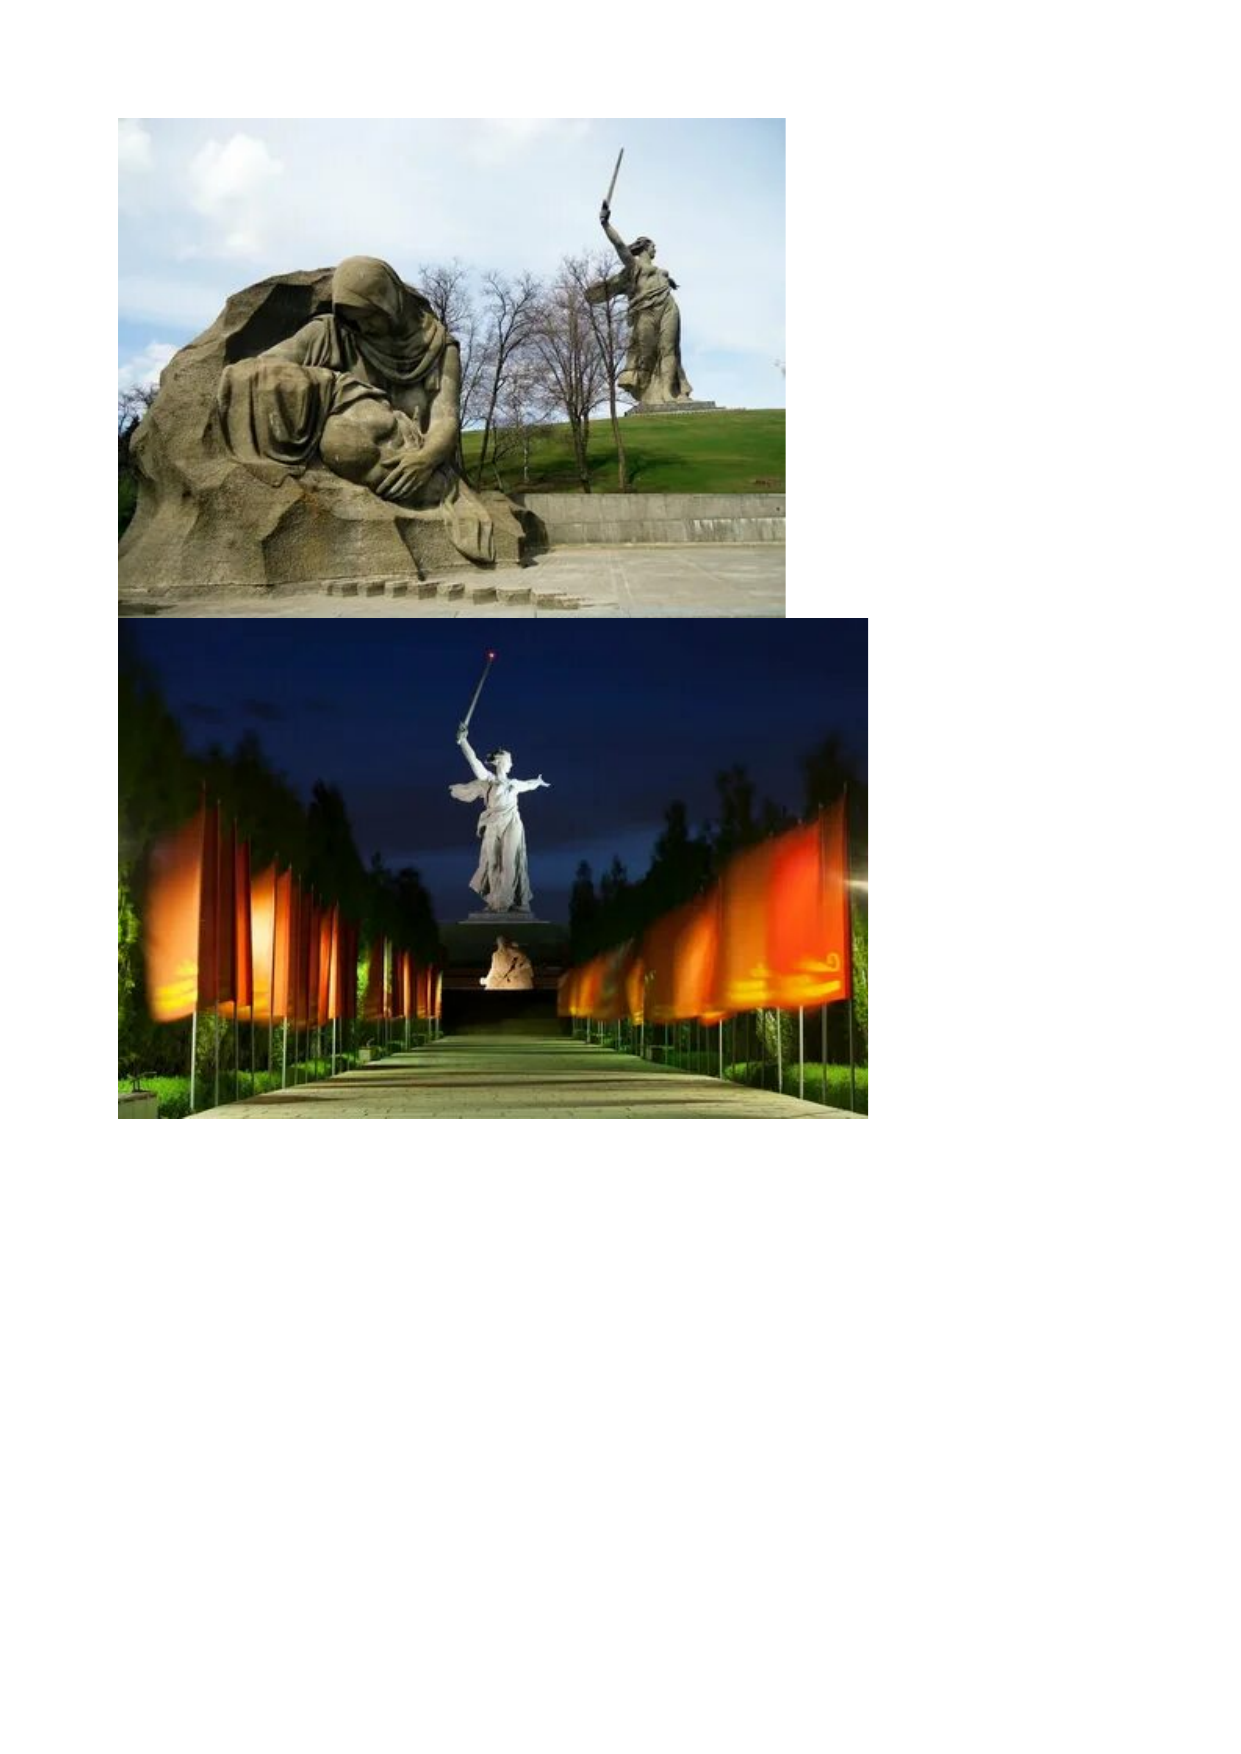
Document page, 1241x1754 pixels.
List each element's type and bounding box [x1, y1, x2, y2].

picture [118, 118, 869, 1119]
